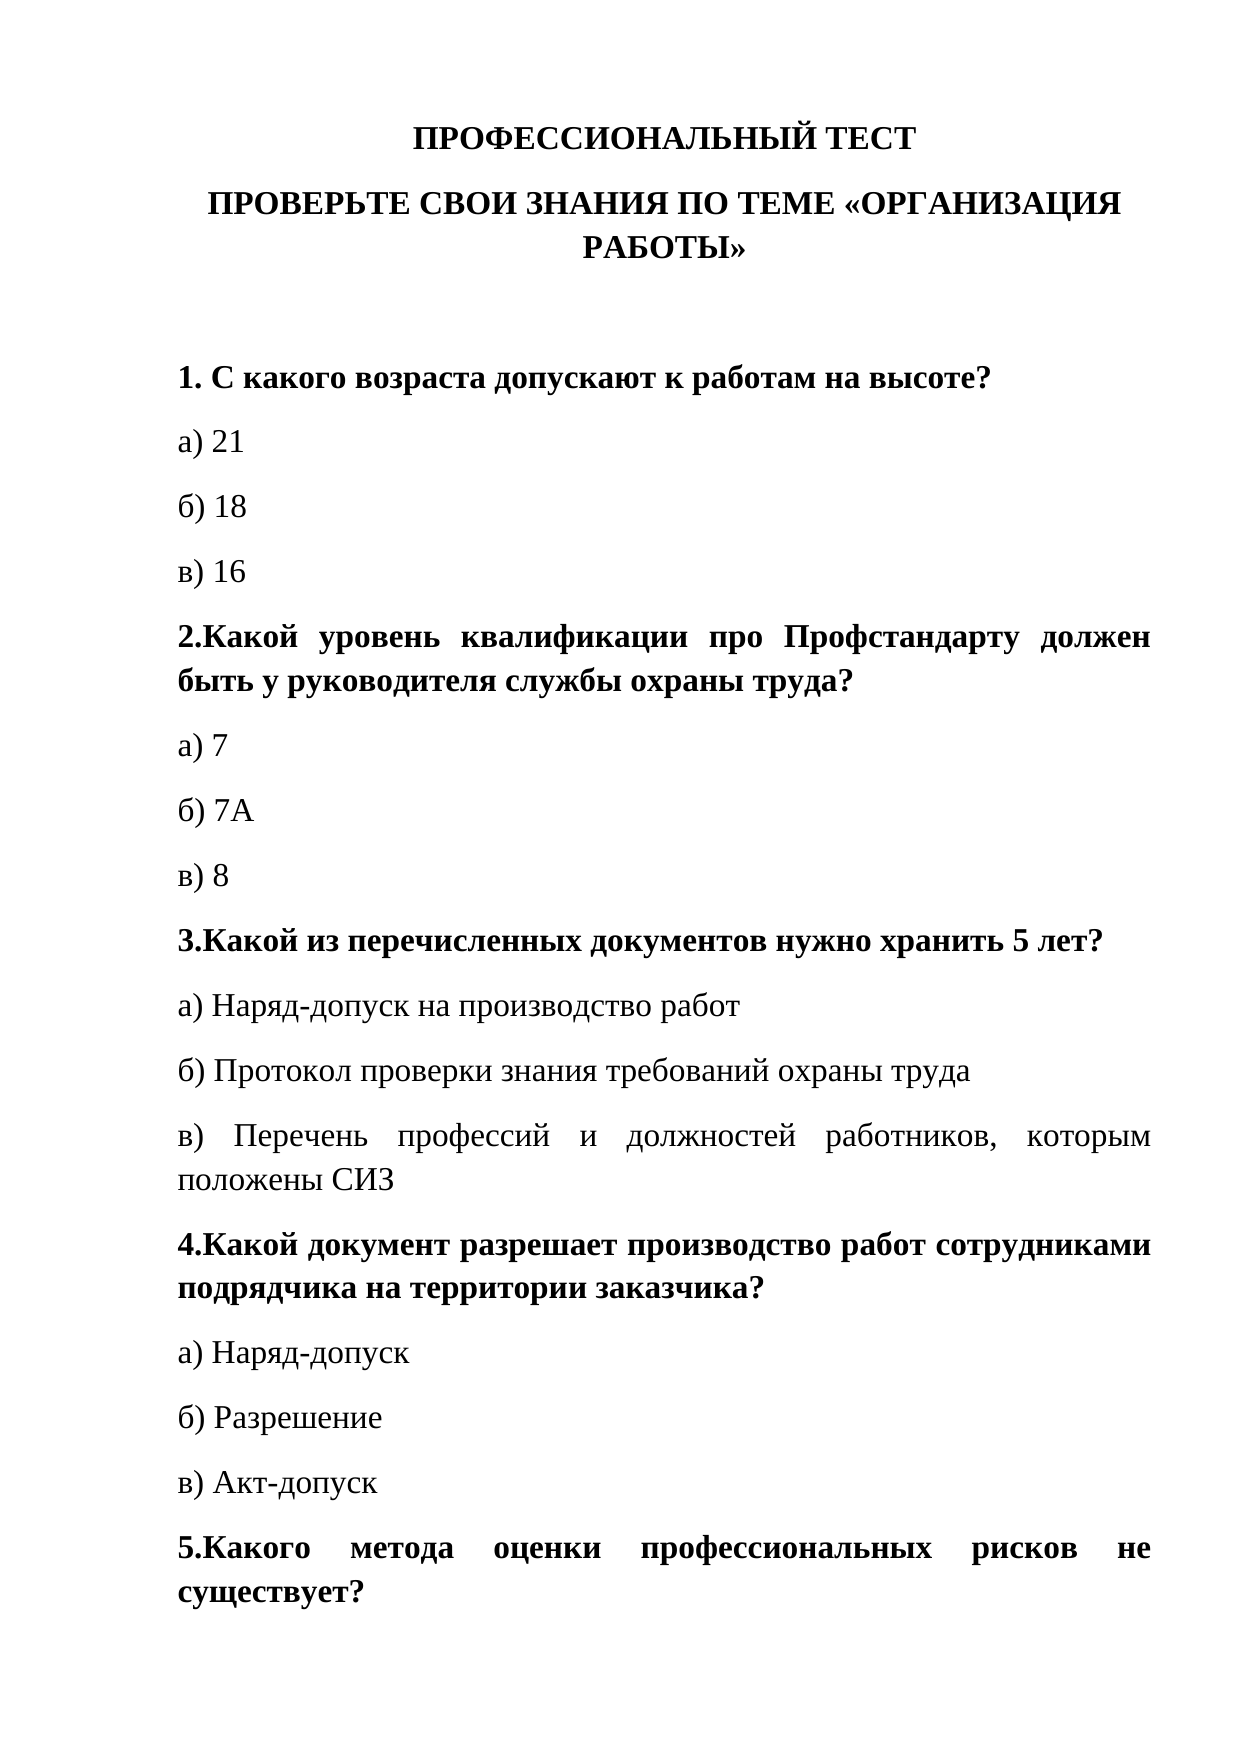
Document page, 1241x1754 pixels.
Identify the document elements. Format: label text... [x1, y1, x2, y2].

text б) 7А [177, 790, 1152, 829]
text 5.Какого метода оценки профессиональных рисков не существует? [177, 1527, 1152, 1610]
text б) Разрешение [177, 1398, 1152, 1436]
text а) 21 [177, 422, 1152, 460]
text в) Акт-допуск [177, 1462, 1152, 1501]
text а) Наряд-допуск [177, 1333, 1152, 1371]
text в) Перечень профессий и должностей работников, которым положены СИЗ [177, 1115, 1152, 1197]
text в) 8 [177, 855, 1152, 893]
text 2.Какой уровень квалификации про Профстандарту должен быть у руководителя службы охраны труда? [177, 616, 1152, 699]
text 1. С какого возраста допускают к работам на высоте? [177, 357, 1152, 395]
text 3.Какой из перечисленных документов нужно хранить 5 лет? [177, 920, 1152, 958]
text б) Протокол проверки знания требований охраны труда [177, 1050, 1152, 1088]
text ПРОФЕССИОНАЛЬНЫЙ ТЕСТ [177, 118, 1152, 156]
text ПРОВЕРЬТЕ СВОИ ЗНАНИЯ ПО ТЕМЕ «ОРГАНИЗАЦИЯ РАБОТЫ» [177, 183, 1152, 265]
text а) Наряд-допуск на производство работ [177, 985, 1152, 1023]
text б) 18 [177, 487, 1152, 525]
text 4.Какой документ разрешает производство работ сотрудниками подрядчика на территории заказчика? [177, 1224, 1152, 1306]
text а) 7 [177, 725, 1152, 764]
text в) 16 [177, 552, 1152, 590]
